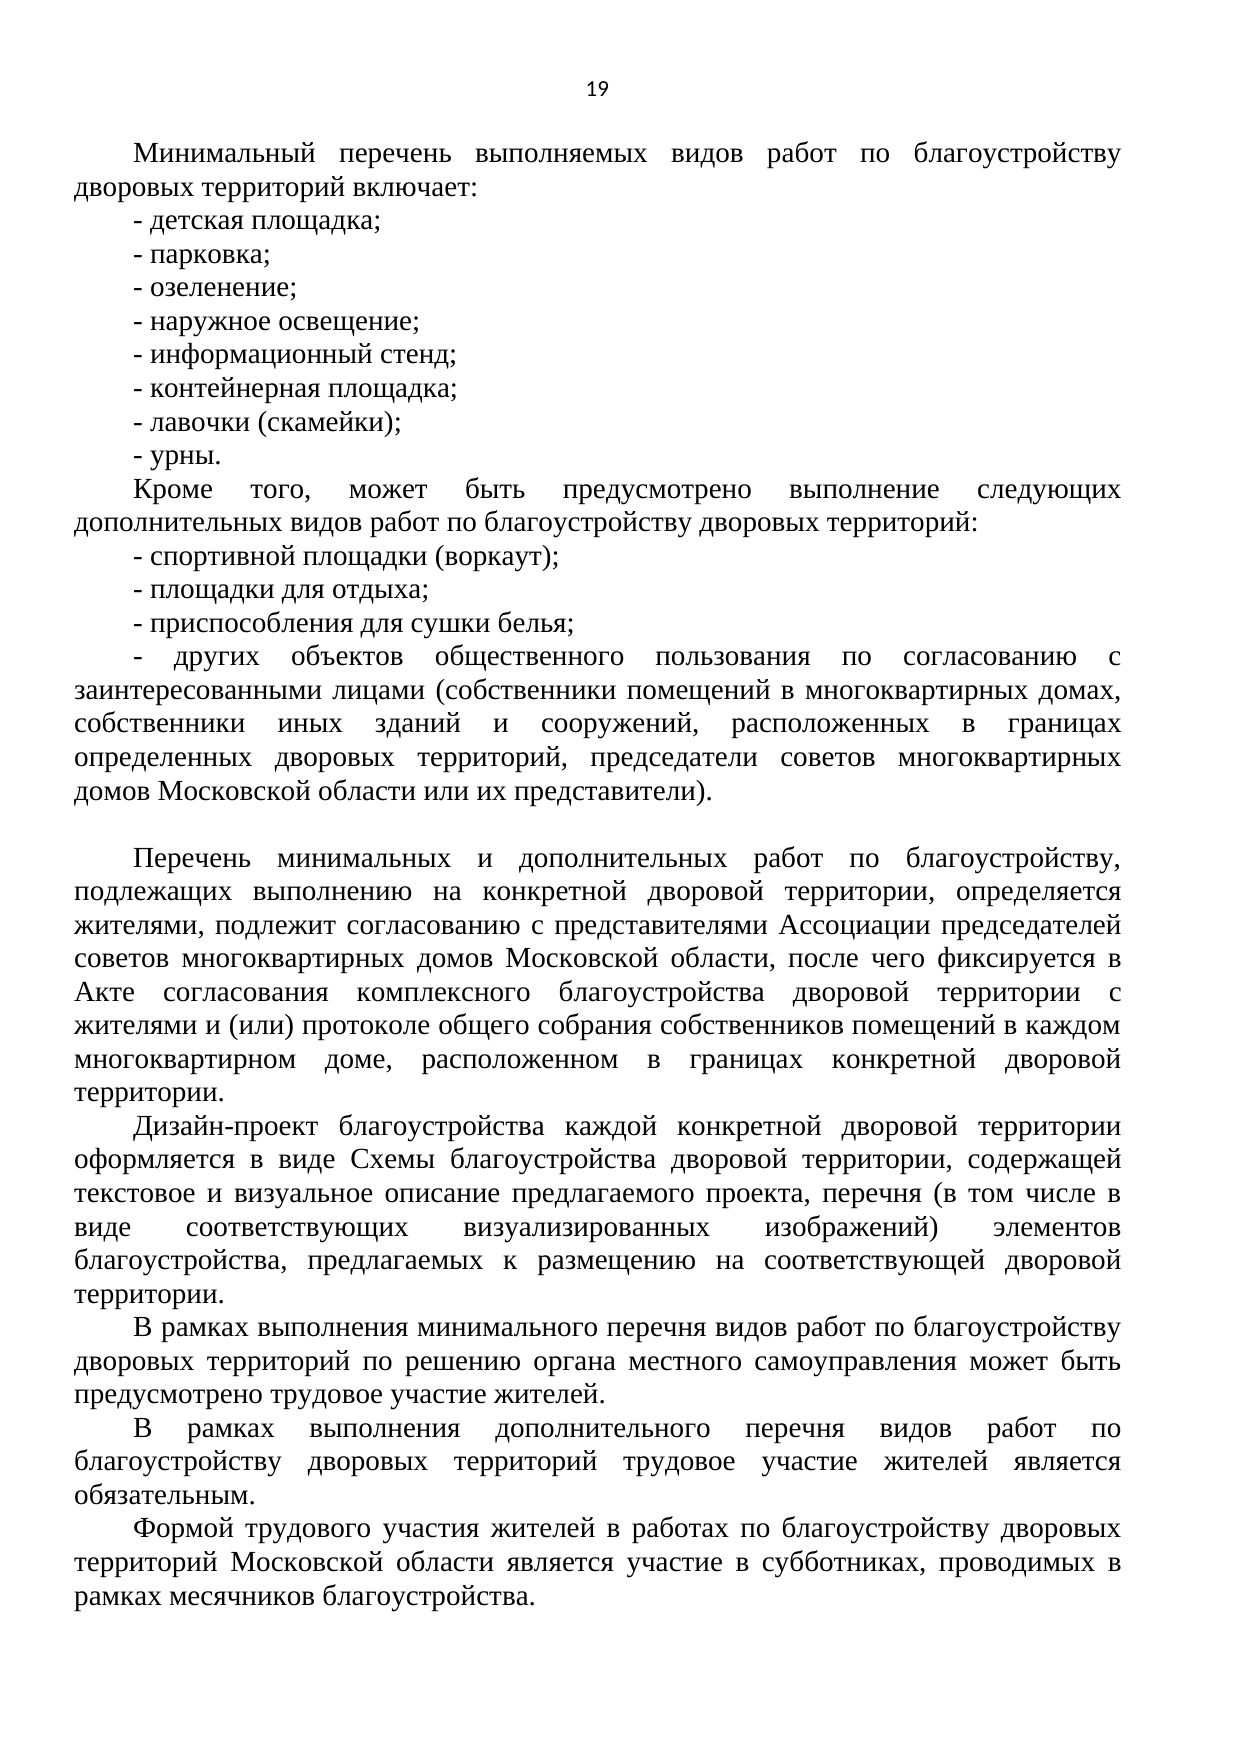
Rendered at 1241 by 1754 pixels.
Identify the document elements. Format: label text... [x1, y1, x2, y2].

text - урны. [74, 437, 1122, 471]
text В рамках выполнения дополнительного перечня видов работ по благоустройству дворовых территорий трудовое участие жителей является обязательным. [74, 1410, 1122, 1511]
text - спортивной площадки (воркаут); [74, 538, 1122, 571]
text - лавочки (скамейки); [74, 404, 1122, 437]
text В рамках выполнения минимального перечня видов работ по благоустройству дворовых территорий по решению органа местного самоуправления может быть предусмотрено трудовое участие жителей. [74, 1309, 1122, 1410]
text - контейнерная площадка; [74, 370, 1122, 404]
text Формой трудового участия жителей в работах по благоустройству дворовых территорий Московской области является участие в субботниках, проводимых в рамках месячников благоустройства. [74, 1511, 1122, 1611]
text - озеленение; [74, 269, 1122, 303]
text Минимальный перечень выполняемых видов работ по благоустройству дворовых территорий включает: [74, 135, 1122, 202]
text Перечень минимальных и дополнительных работ по благоустройству, подлежащих выполнению на конкретной дворовой территории, определяется жителями, подлежит согласованию с представителями Ассоциации председателей советов многоквартирных домов Московской области, после чего фиксируется в Акте согласования комплексного благоустройства дворовой территории с жителями и (или) протоколе общего собрания собственников помещений в каждом многоквартирном доме, расположенном в границах конкретной дворовой территории. [74, 840, 1122, 1108]
text Кроме того, может быть предусмотрено выполнение следующих дополнительных видов работ по благоустройству дворовых территорий: [74, 471, 1122, 538]
text - детская площадка; [74, 202, 1122, 236]
text - парковка; [74, 236, 1122, 269]
text - наружное освещение; [74, 303, 1122, 337]
text - информационный стенд; [74, 337, 1122, 370]
text - приспособления для сушки белья; [74, 605, 1122, 638]
text - других объектов общественного пользования по согласованию с заинтересованными лицами (собственники помещений в многоквартирных домах, собственники иных зданий и сооружений, расположенных в границах определенных дворовых территорий, председатели советов многоквартирных домов Московской области или их представители). [74, 638, 1122, 806]
text Дизайн-проект благоустройства каждой конкретной дворовой территории оформляется в виде Схемы благоустройства дворовой территории, содержащей текстовое и визуальное описание предлагаемого проекта, перечня (в том числе в виде соответствующих визуализированных изображений) элементов благоустройства, предлагаемых к размещению на соответствующей дворовой территории. [74, 1108, 1122, 1309]
text - площадки для отдыха; [74, 571, 1122, 605]
